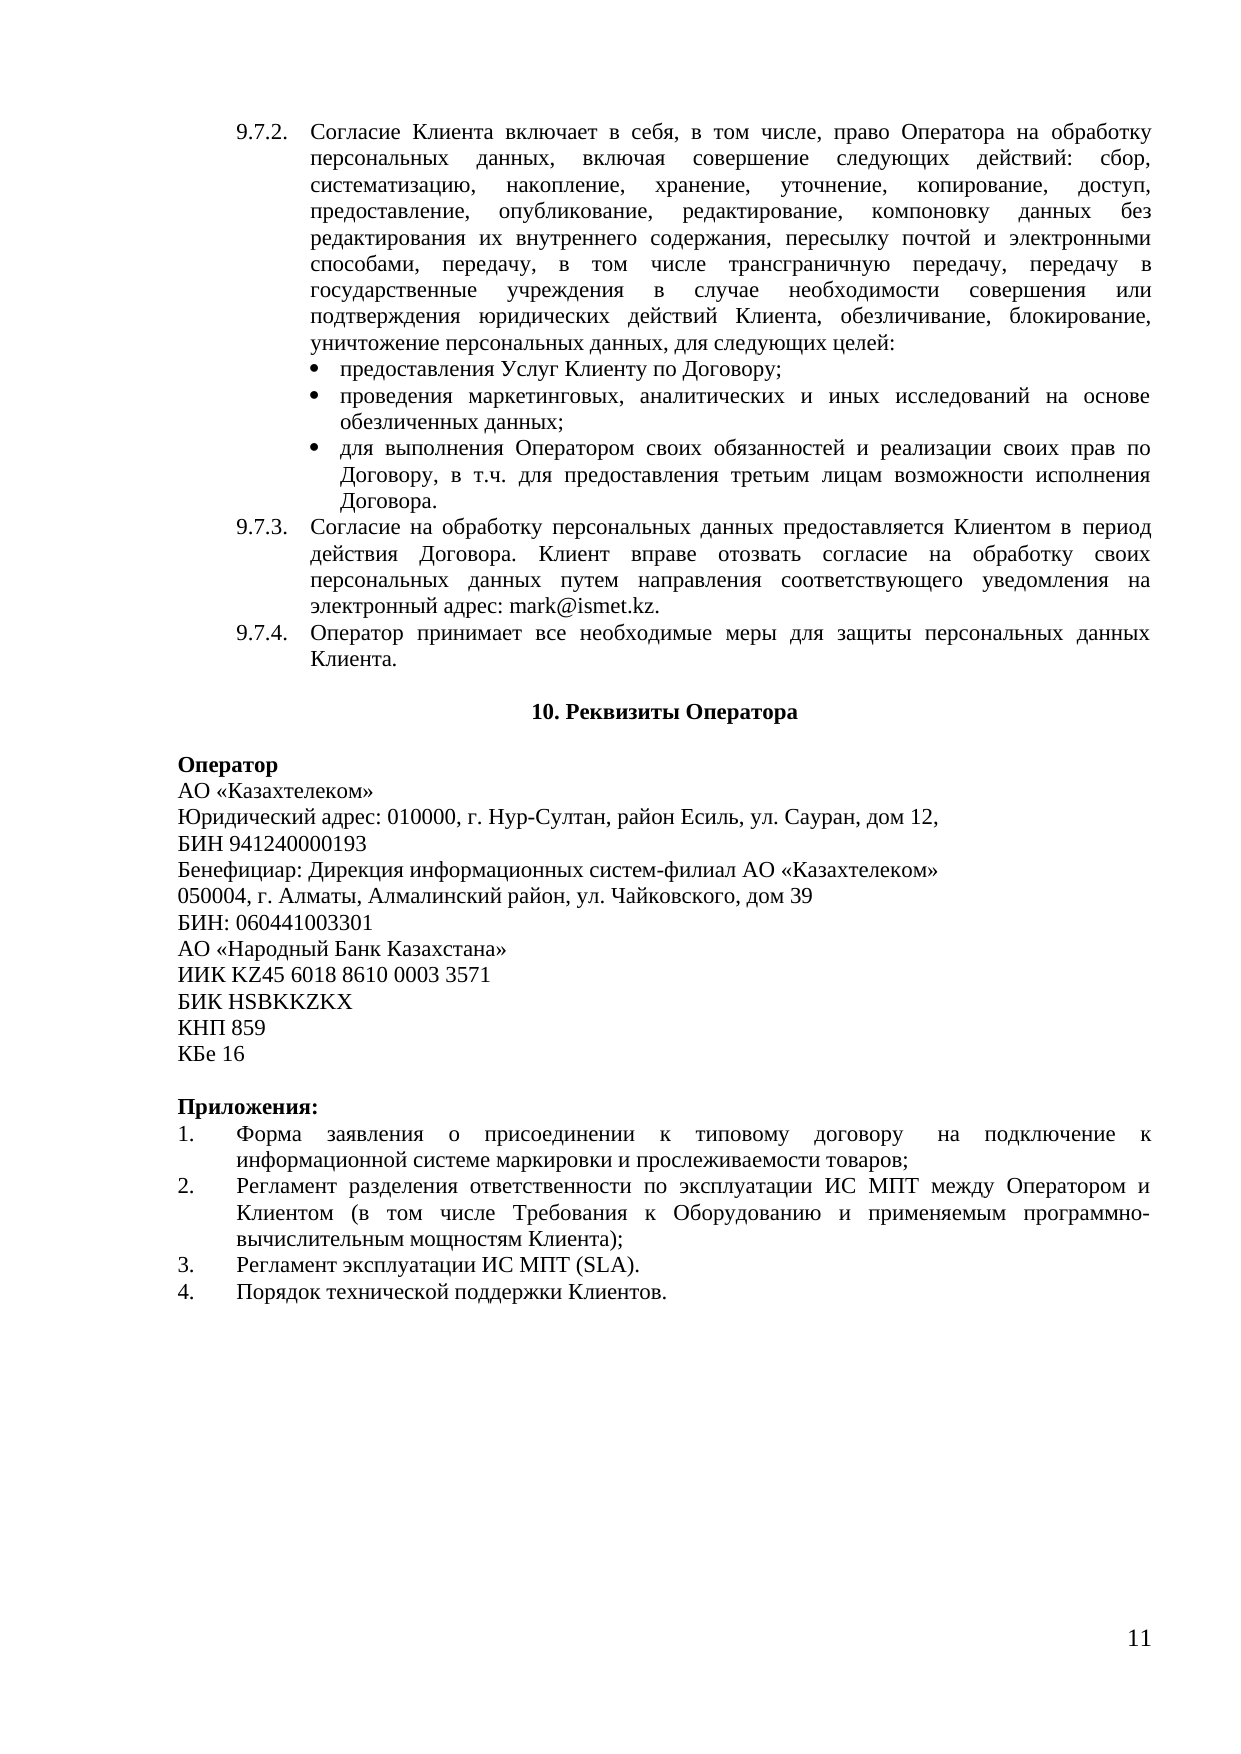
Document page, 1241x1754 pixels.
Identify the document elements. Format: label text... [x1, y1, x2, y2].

text 4. Порядок технической поддержки Клиентов. [177, 1278, 1152, 1304]
list проведения маркетинговых, аналитических и иных исследований на основе обезличенных данных; [310, 382, 1152, 434]
text АО «Народный Банк Казахстана» [177, 935, 1152, 961]
text БИК HSBKKZKX [177, 988, 1152, 1014]
text КНП 859 [177, 1014, 1152, 1041]
text 9.7.2. Согласие Клиента включает в себя, в том числе, право Оператора на обработку персональных данных, включая совершение следующих действий: сбор, систематизацию, накопление, хранение, уточнение, копирование, доступ, предоставление, опубликование, редактирование, компоновку данных без редактирования их внутреннего содержания, пересылку почтой и электронными способами, передачу, в том числе трансграничную передачу, передачу в государственные учреждения в случае необходимости совершения или подтверждения юридических действий Клиента, обезличивание, блокирование, уничтожение персональных данных, для следующих целей: [236, 118, 1152, 355]
text Бенефициар: Дирекция информационных систем-филиал АО «Казахтелеком» [177, 856, 1152, 882]
text Приложения: [177, 1093, 1152, 1119]
text АО «Казахтелеком» [177, 777, 1152, 803]
text 3. Регламент эксплуатации ИС МПТ (SLA). [177, 1251, 1152, 1278]
text 10. Реквизиты Оператора [177, 698, 1152, 724]
list предоставления Услуг Клиенту по Договору; [310, 355, 1152, 382]
text 2. Регламент разделения ответственности по эксплуатации ИС МПТ между Оператором и Клиентом (в том числе Требования к Оборудованию и применяемым программно-вычислительным мощностям Клиента); [177, 1172, 1152, 1251]
text ИИК KZ45 6018 8610 0003 3571 [177, 961, 1152, 988]
text Оператор [177, 751, 1152, 777]
text БИН 941240000193 [177, 830, 1152, 856]
text 9.7.4. Оператор принимает все необходимые меры для защиты персональных данных Клиента. [236, 619, 1152, 672]
text БИН: 060441003301 [177, 909, 1152, 935]
text 9.7.3. Согласие на обработку персональных данных предоставляется Клиентом в период действия Договора. Клиент вправе отозвать согласие на обработку своих персональных данных путем направления соответствующего уведомления на электронный адрес: mark@ismet.kz. [236, 513, 1152, 619]
text 1. Форма заявления о присоединении к типовому договору на подключение к информационной системе маркировки и прослеживаемости товаров; [177, 1119, 1152, 1172]
text КБе 16 [177, 1041, 1152, 1067]
text Юридический адрес: 010000, г. Нур-Султан, район Есиль, ул. Сауран, дом 12, [177, 803, 1152, 830]
list для выполнения Оператором своих обязанностей и реализации своих прав по Договору, в т.ч. для предоставления третьим лицам возможности исполнения Договора. [310, 434, 1152, 513]
text 050004, г. Алматы, Алмалинский район, ул. Чайковского, дом 39 [177, 882, 1152, 909]
